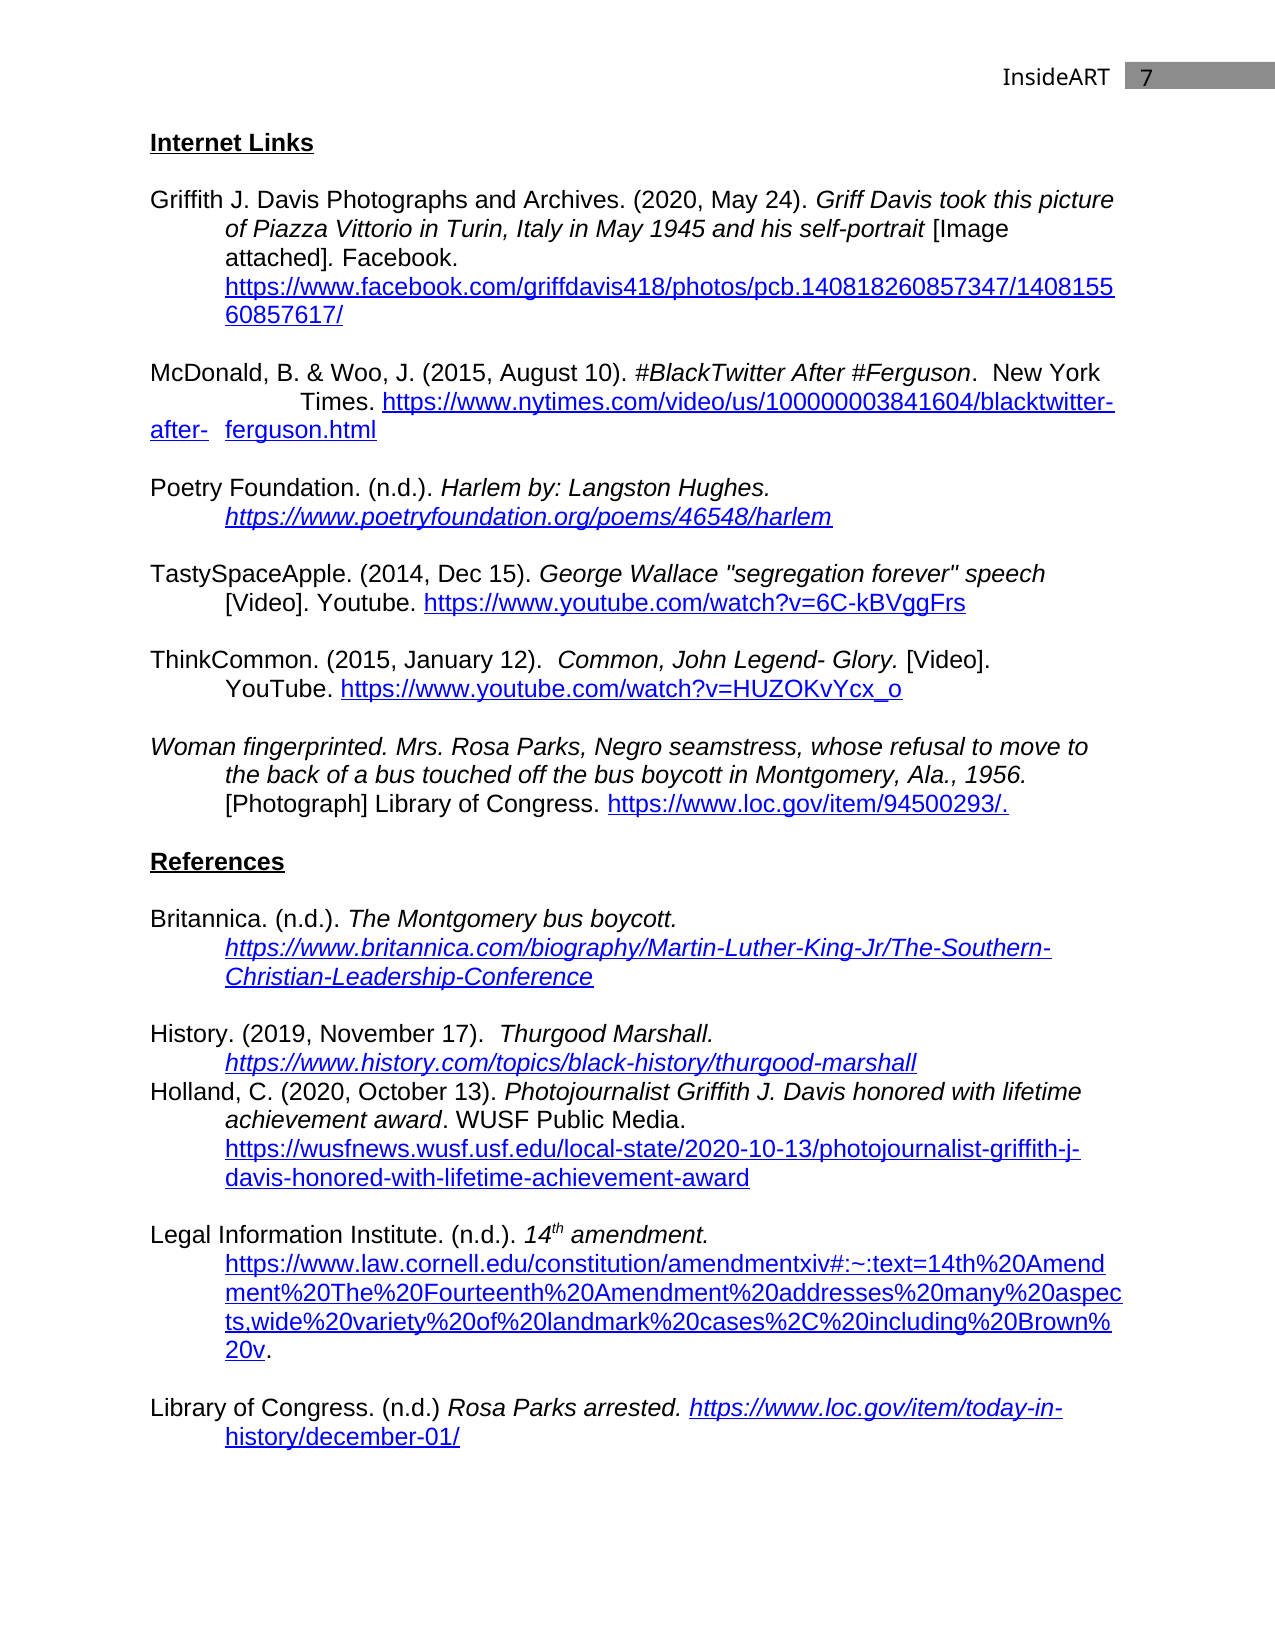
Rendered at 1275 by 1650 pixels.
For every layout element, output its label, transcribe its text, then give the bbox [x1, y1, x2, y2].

text https://wusfnews.wusf.usf.edu/local-state/2020-10-13/photojournalist-griffith-j- davis-honored-with-lifetime-achievement-award [150, 1134, 1125, 1191]
text TastySpaceApple. (2014, Dec 15). George Wallace "segregation forever" speech [Video]. Youtube. https://www.youtube.com/watch?v=6C-kBVggFrs [150, 559, 1125, 616]
text History. (2019, November 17). Thurgood Marshall. https://www.history.com/topics/black-history/thurgood-marshall [150, 1019, 1125, 1076]
text Poetry Foundation. (n.d.). Harlem by: Langston Hughes. https://www.poetryfoundation.org/poems/46548/harlem [150, 473, 1125, 530]
text Holland, C. (2020, October 13). Photojournalist Griffith J. Davis honored with lifetime achievement award. WUSF Public Media. [150, 1076, 1125, 1134]
text Library of Congress. (n.d.) Rosa Parks arrested. https://www.loc.gov/item/today-in- history/december-01/ [150, 1393, 1125, 1450]
text References [150, 846, 1125, 875]
text Griffith J. Davis Photographs and Archives. (2020, May 24). Griff Davis took this picture of Piazza Vittorio in Turin, Italy in May 1945 and his self-portrait [Image attached]. Facebook. https://www.facebook.com/griffdavis418/photos/pcb.140818260857347/1408155 60857617/ [150, 185, 1125, 329]
text Internet Links [150, 128, 1125, 156]
text YouTube. https://www.youtube.com/watch?v=HUZOKvYcx_o [150, 674, 1125, 703]
text Legal Information Institute. (n.d.). 14th amendment. https://www.law.cornell.edu/constitution/amendmentxiv#:~:text=14th%20Amend ment%20The%20Fourteenth%20Amendment%20addresses%20many%20aspec ts,wide%20variety%20of%20landmark%20cases%2C%20including%20Brown% 20v. [150, 1220, 1125, 1364]
text McDonald, B. & Woo, J. (2015, August 10). #BlackTwitter After #Ferguson. New York Times. https://www.nytimes.com/video/us/100000003841604/blacktwitter-after- ferguson.html [150, 358, 1125, 444]
text Britannica. (n.d.). The Montgomery bus boycott. https://www.britannica.com/biography/Martin-Luther-King-Jr/The-Southern- Christian-Leadership-Conference [150, 904, 1125, 990]
text Woman fingerprinted. Mrs. Rosa Parks, Negro seamstress, whose refusal to move to the back of a bus touched off the bus boycott in Montgomery, Ala., 1956. [Photograph] Library of Congress. https://www.loc.gov/item/94500293/. [150, 731, 1125, 818]
text ThinkCommon. (2015, January 12). Common, John Legend- Glory. [Video]. [150, 645, 1125, 674]
